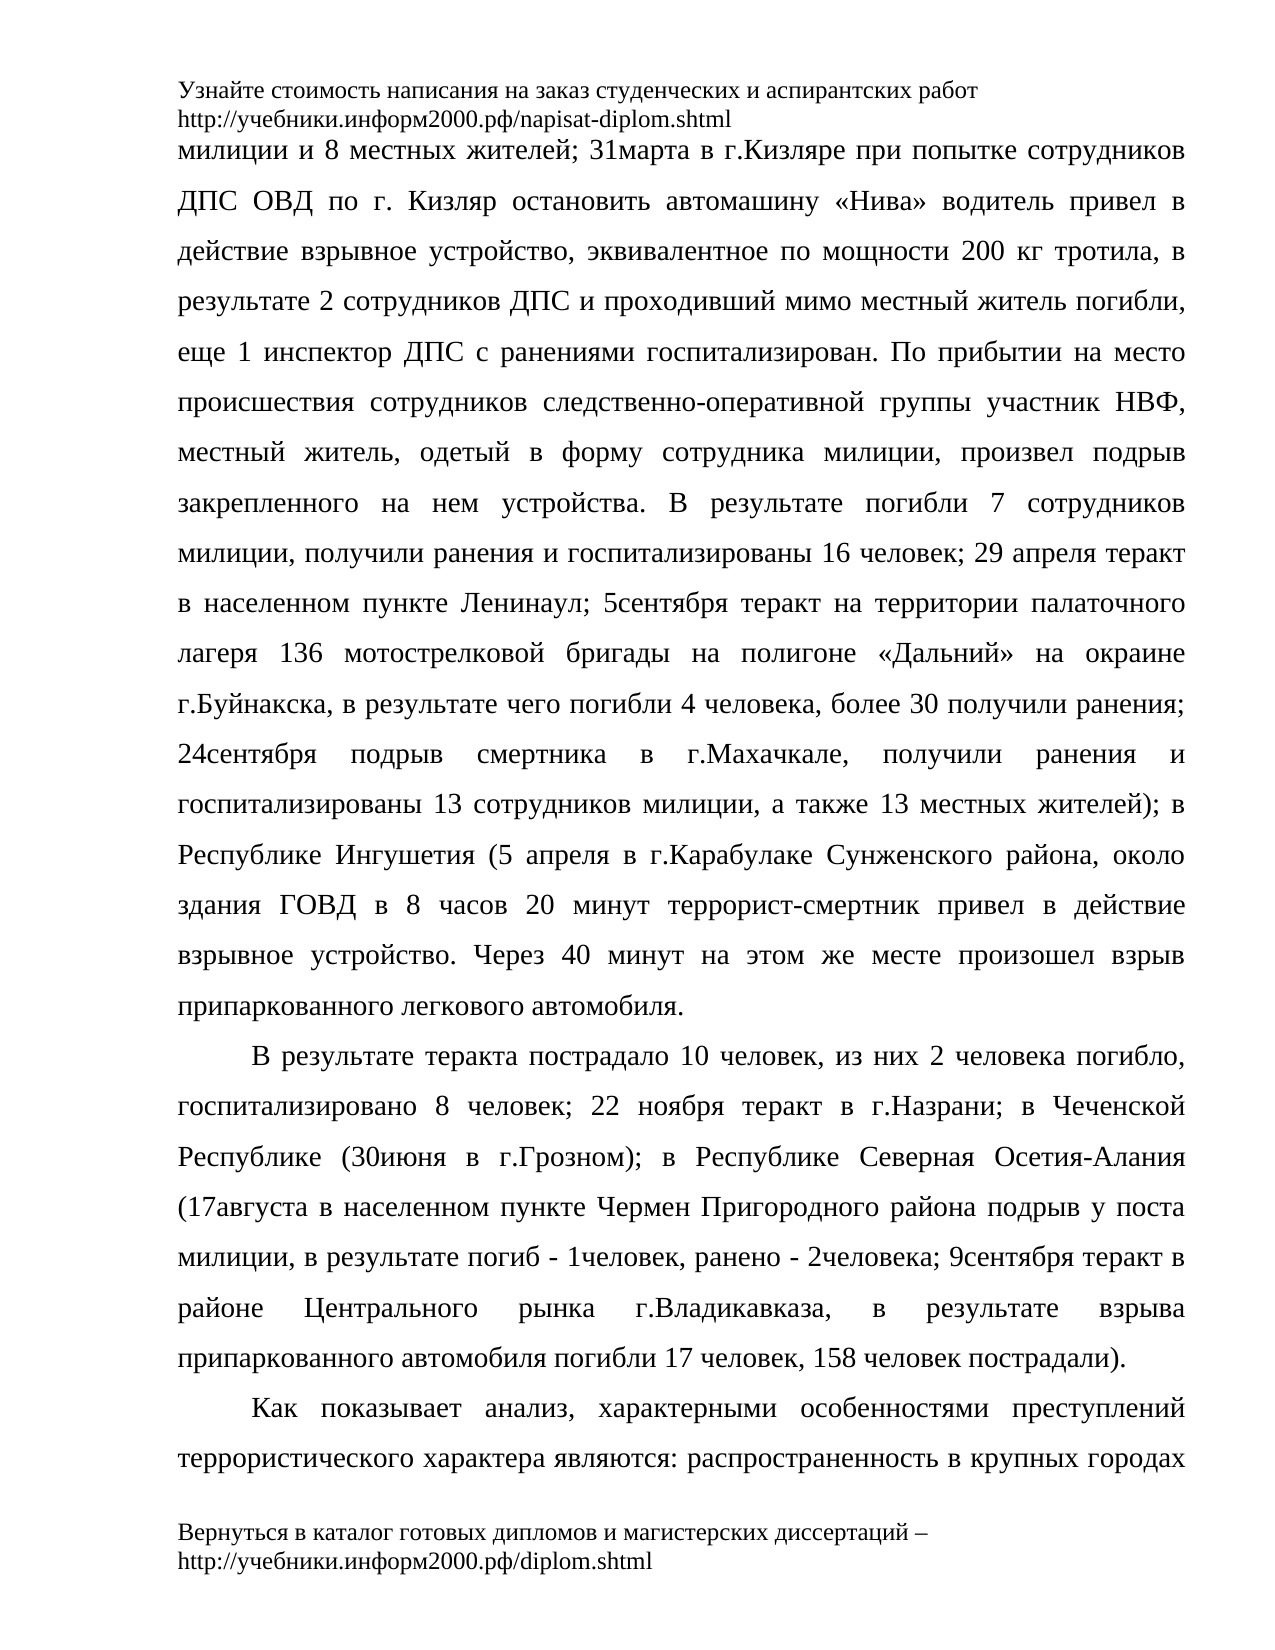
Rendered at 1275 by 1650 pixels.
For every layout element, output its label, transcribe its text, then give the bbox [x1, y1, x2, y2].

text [177, 1390, 1186, 1474]
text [177, 132, 1186, 1021]
text В результате теракта пострадало 10 человек, из них 2 человека погибло, госпитализировано 8 человек; 22 ноября теракт в г.Назрани; в Чеченской Республике (30июня в г.Грозном); в Республике Северная Осетия-Алания (17августа в населенном пункте Чермен Пригородного района подрыв у поста милиции, в результате погиб - 1человек, ранено - 2человека; 9сентября теракт в районе Центрального рынка г.Владикавказа, в результате взрыва припаркованного автомобиля погибли 17 человек, 158 человек пострадали). [177, 1038, 1186, 1373]
